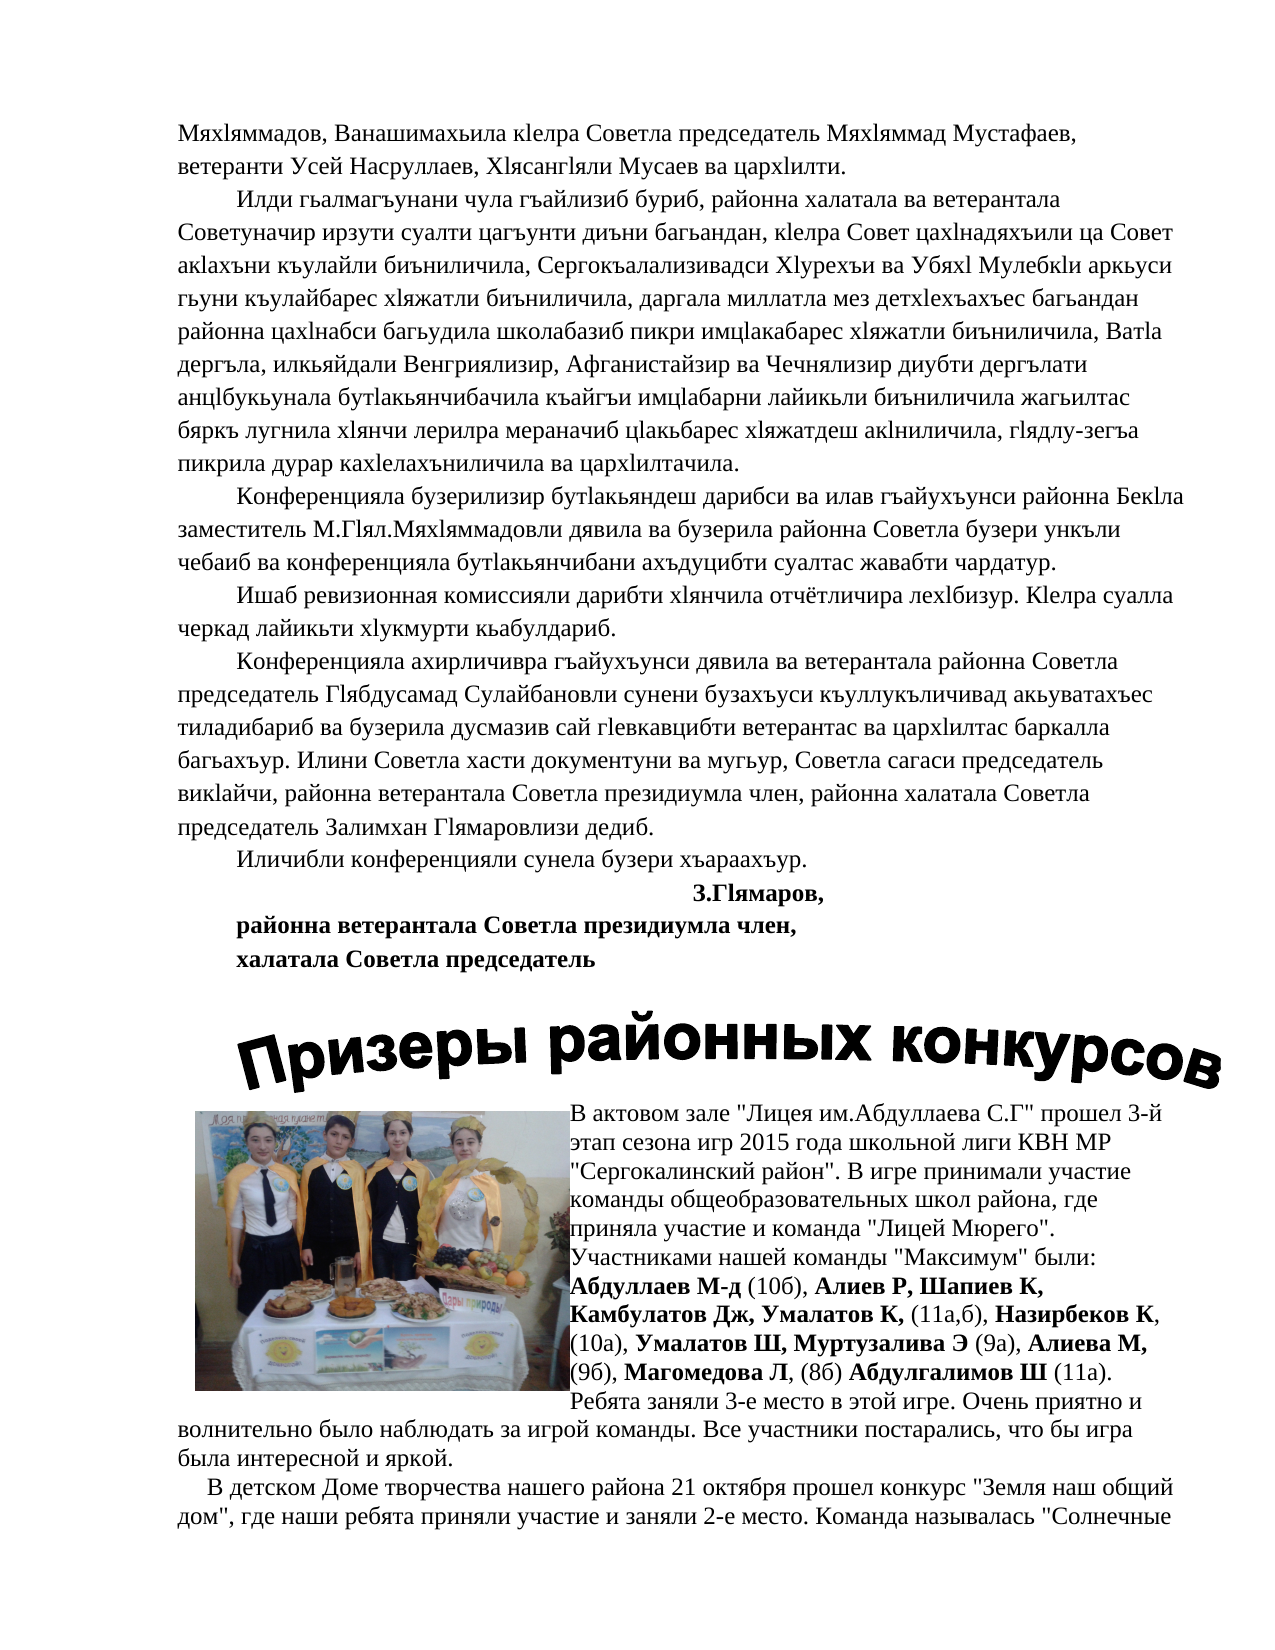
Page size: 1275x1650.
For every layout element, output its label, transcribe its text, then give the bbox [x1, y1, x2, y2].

text Ребята заняли 3-е место в этой игре. Очень приятно и волнительно было наблюдать за игрой команды. Все участники постарались, что бы игра была интересной и яркой. [177, 1386, 1186, 1472]
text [177, 118, 1186, 180]
text халатала Советла председатель [177, 944, 1186, 972]
text районна ветерантала Советла президиумла член, [177, 911, 1186, 939]
text В актовом зале "Лицея им.Абдуллаева С.Г" прошел 3-й этап сезона игр 2015 года школьной лиги КВН МР "Сергокалинский район". В игре принимали участие команды общеобразовательных школ района, где приняла участие и команда "Лицей Мюрего". [177, 1098, 1186, 1242]
text Иличибли конференцияли сунела бузери хъараахъур. [177, 844, 1186, 873]
text Конференцияла бузерилизир бутlакьяндеш дарибси ва илав гъайухъунси районна Бекlла заместитель М.Гlял.Мяхlяммадовли дявила ва бузерила районна Советла бузери ункъли чебаиб ва конференцияла бутlакьянчибани ахъдуцибти суалтас жавабти чардатур. [177, 481, 1186, 576]
text Илди гьалмагъунани чула гъайлизиб буриб, районна халатала ва ветерантала Советуначир ирзути суалти цагъунти диъни багьандан, кlелра Совет цахlнадяхъили ца Совет акlахъни къулайли биъниличила, Сергокъалализивадси Хlурехъи ва Убяхl Мулебкlи аркьуси гьуни къулайбарес хlяжатли биъниличила, даргала миллатла мез детхlехъахъес багьандан районна цахlнабси багьудила школабазиб пикри имцlакабарес хlяжатли биъниличила, Ватlа дергъла, илкьяйдали Венгриялизир, Афганистайзир ва Чечнялизир диубти дергълати анцlбукьунала бутlакьянчибачила къайгъи имцlабарни лайикьли биъниличила жагьилтас бяркъ лугнила хlянчи лерилра мераначиб цlакьбарес хlяжатдеш акlниличила, гlядлу-зегъа пикрила дурар кахlелахъниличила ва цархlилтачила. [177, 184, 1186, 477]
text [177, 1472, 1186, 1529]
text З.Гlямаров, [177, 878, 1186, 906]
text Конференцияла ахирличивра гъайухъунси дявила ва ветерантала районна Советла председатель Гlябдусамад Сулайбановли сунени бузахъуси къуллукъличивад акьуватахъес тиладибариб ва бузерила дусмазив сай гlевкавцибти ветерантас ва цархlилтас баркалла багьахъур. Илини Советла хасти документуни ва мугьур, Советла сагаси председатель викlайчи, районна ветерантала Советла президиумла член, районна халатала Советла председатель Залимхан Гlямаровлизи дедиб. [177, 646, 1186, 840]
text Ишаб ревизионная комиссияли дарибти хlянчила отчётличира лехlбизур. Кlелра суалла черкад лайикьти хlукмурти кьабулдариб. [177, 580, 1186, 642]
text Участниками нашей команды "Максимум" были: Абдуллаев М-д (10б), Алиев Р, Шапиев К, Камбулатов Дж, Умалатов К, (11а,б), Назирбеков К, (10а), Умалатов Ш, Муртузалива Э (9а), Алиева М, (9б), Магомедова Л, (8б) Абдулгалимов Ш (11а). [177, 1242, 1186, 1386]
